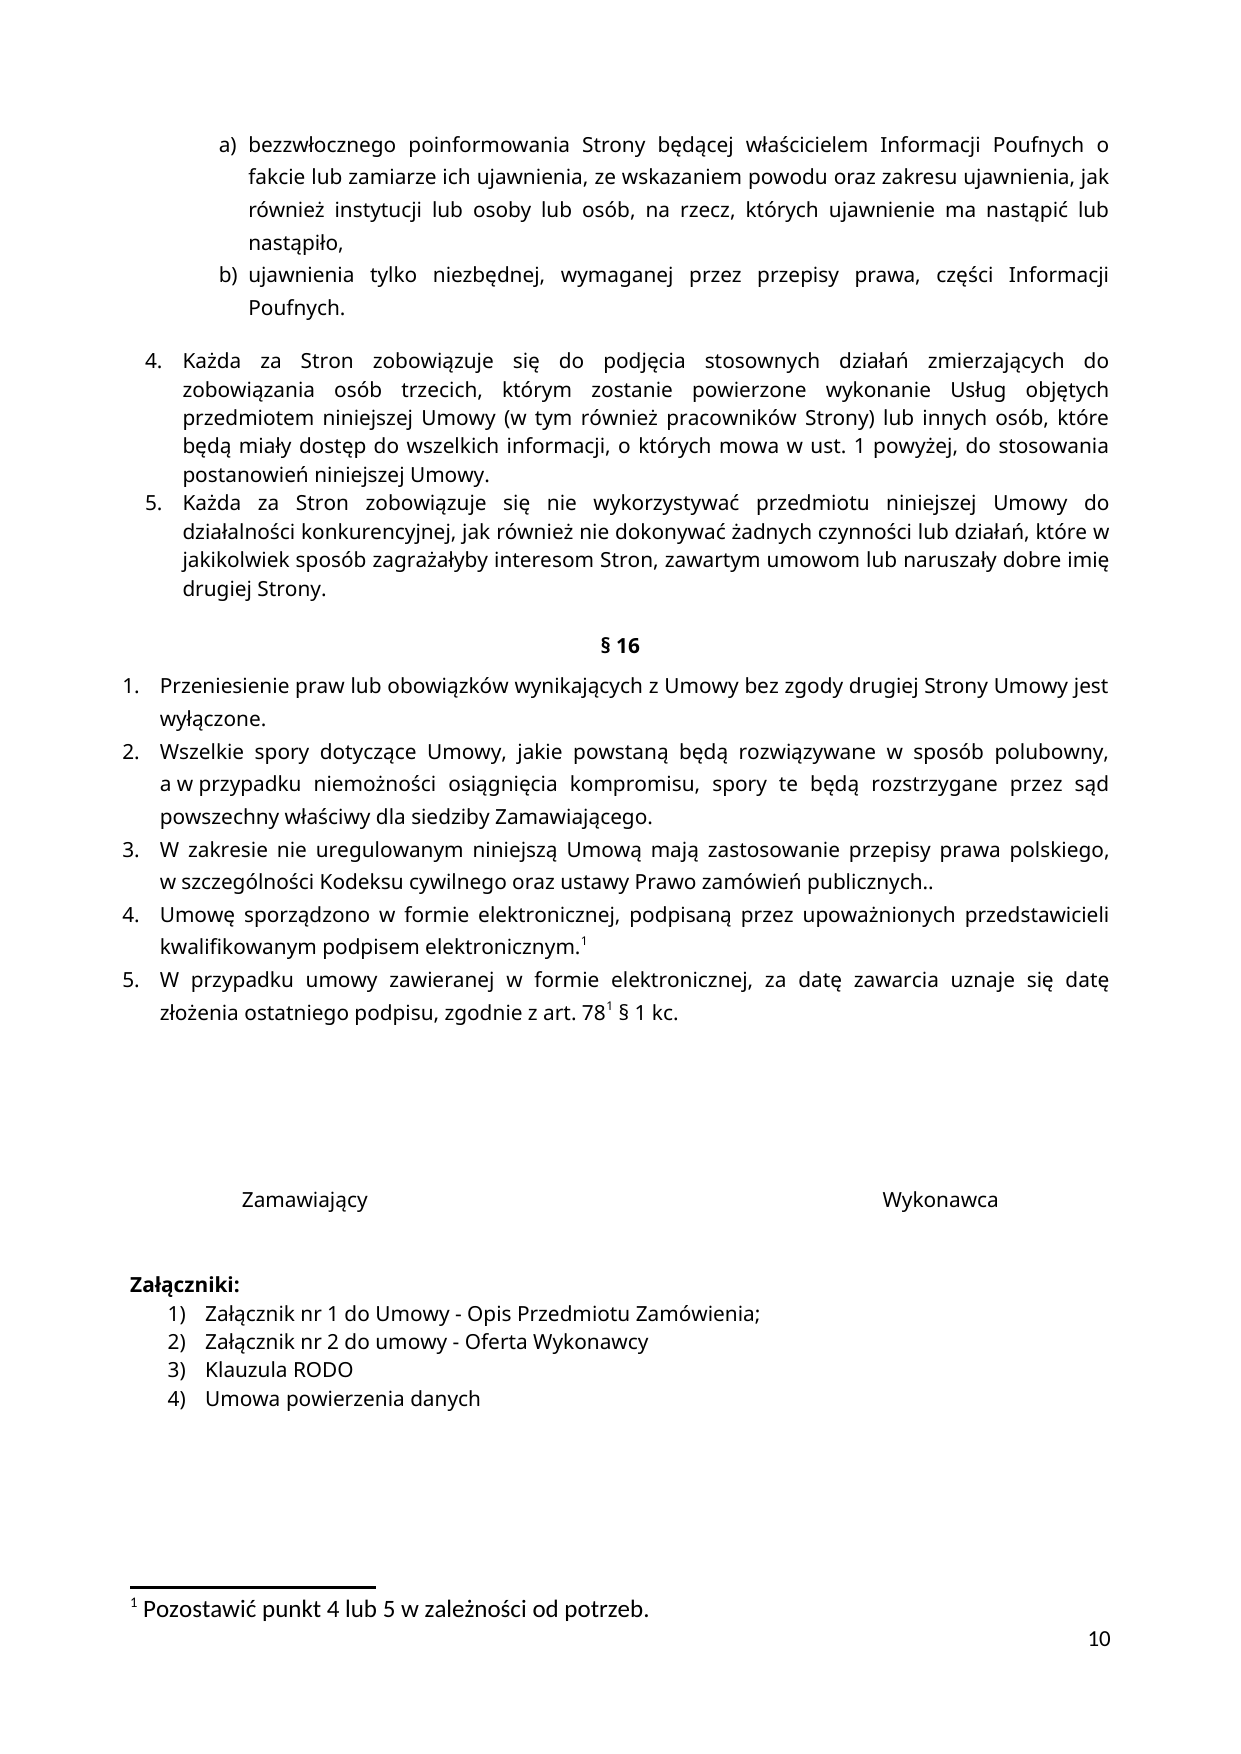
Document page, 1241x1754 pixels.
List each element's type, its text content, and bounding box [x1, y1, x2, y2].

list W przypadku umowy zawieranej w formie elektronicznej, za datę zawarcia uznaje się datę złożenia ostatniego podpisu, zgodnie z art. 781 § 1 kc. [122, 965, 1110, 1026]
list ujawnienia tylko niezbędnej, wymaganej przez przepisy prawa, części Informacji Poufnych. [218, 260, 1110, 321]
list Załącznik nr 1 do Umowy - Opis Przedmiotu Zamówienia; [167, 1299, 1110, 1327]
text Zamawiający Wykonawca [130, 1185, 1110, 1213]
list Przeniesienie praw lub obowiązków wynikających z Umowy bez zgody drugiej Strony Umowy jest wyłączone. [122, 672, 1110, 733]
list bezzwłocznego poinformowania Strony będącej właścicielem Informacji Poufnych o fakcie lub zamiarze ich ujawnienia, ze wskazaniem powodu oraz zakresu ujawnienia, jak również instytucji lub osoby lub osób, na rzecz, których ujawnienie ma nastąpić lub nastąpiło, [218, 130, 1110, 256]
text § 16 [130, 631, 1110, 659]
list Wszelkie spory dotyczące Umowy, jakie powstaną będą rozwiązywane w sposób polubowny, a w przypadku niemożności osiągnięcia kompromisu, spory te będą rozstrzygane przez sąd powszechny właściwy dla siedziby Zamawiającego. [122, 737, 1110, 831]
text Załączniki: [130, 1270, 1110, 1299]
list Klauzula RODO [167, 1356, 1110, 1384]
list Umowę sporządzono w formie elektronicznej, podpisaną przez upoważnionych przedstawicieli kwalifikowanym podpisem elektronicznym. [122, 900, 1110, 961]
list W zakresie nie uregulowanym niniejszą Umową mają zastosowanie przepisy prawa polskiego, w szczególności Kodeksu cywilnego oraz ustawy Prawo zamówień publicznych.. [122, 835, 1110, 896]
list Umowa powierzenia danych [167, 1384, 1110, 1412]
list Każda za Stron zobowiązuje się nie wykorzystywać przedmiotu niniejszej Umowy do działalności konkurencyjnej, jak również nie dokonywać żadnych czynności lub działań, które w jakikolwiek sposób zagrażałyby interesom Stron, zawartym umowom lub naruszały dobre imię drugiej Strony. [145, 488, 1110, 602]
list Załącznik nr 2 do umowy - Oferta Wykonawcy [167, 1327, 1110, 1356]
list Każda za Stron zobowiązuje się do podjęcia stosownych działań zmierzających do zobowiązania osób trzecich, którym zostanie powierzone wykonanie Usług objętych przedmiotem niniejszej Umowy (w tym również pracowników Strony) lub innych osób, które będą miały dostęp do wszelkich informacji, o których mowa w ust. 1 powyżej, do stosowania postanowień niniejszej Umowy. [145, 346, 1110, 488]
